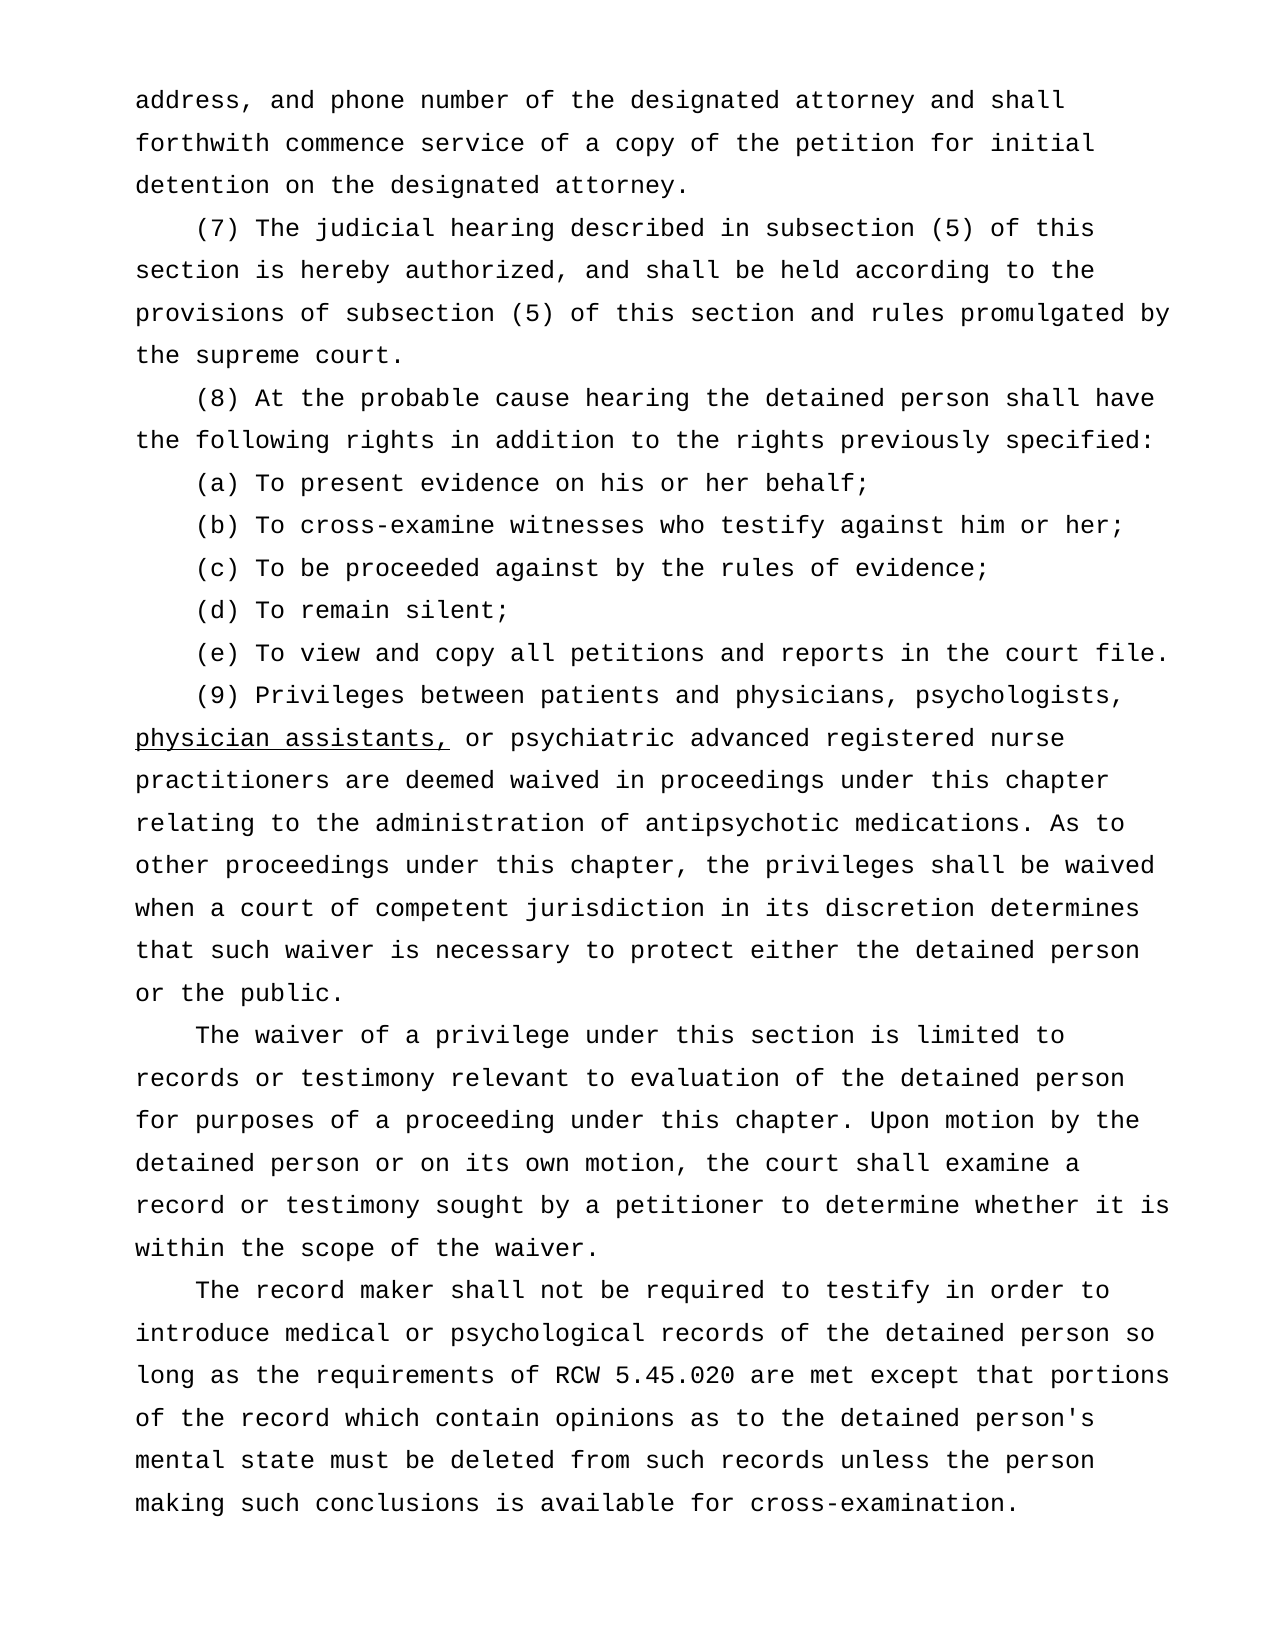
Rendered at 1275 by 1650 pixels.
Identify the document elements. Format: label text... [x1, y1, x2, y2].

text (7) The judicial hearing described in subsection (5) of this section is hereby authorized, and shall be held according to the provisions of subsection (5) of this section and rules promulgated by the supreme court. [135, 202, 1170, 372]
text (9) Privileges between patients and physicians, psychologists, physician assistants, or psychiatric advanced registered nurse practitioners are deemed waived in proceedings under this chapter relating to the administration of antipsychotic medications. As to other proceedings under this chapter, the privileges shall be waived when a court of competent jurisdiction in its discretion determines that such waiver is necessary to protect either the detained person or the public. [135, 670, 1170, 1010]
text (e) To view and copy all petitions and reports in the court file. [135, 627, 1170, 670]
text (a) To present evidence on his or her behalf; [135, 457, 1170, 500]
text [135, 75, 1170, 202]
text (d) To remain silent; [135, 585, 1170, 627]
text The record maker shall not be required to testify in order to introduce medical or psychological records of the detained person so long as the requirements of RCW 5.45.020 are met except that portions of the record which contain opinions as to the detained person's mental state must be deleted from such records unless the person making such conclusions is available for cross-examination. [135, 1265, 1170, 1520]
text (c) To be proceeded against by the rules of evidence; [135, 542, 1170, 585]
text (8) At the probable cause hearing the detained person shall have the following rights in addition to the rights previously specified: [135, 372, 1170, 457]
text The waiver of a privilege under this section is limited to records or testimony relevant to evaluation of the detained person for purposes of a proceeding under this chapter. Upon motion by the detained person or on its own motion, the court shall examine a record or testimony sought by a petitioner to determine whether it is within the scope of the waiver. [135, 1010, 1170, 1265]
text (b) To cross-examine witnesses who testify against him or her; [135, 500, 1170, 542]
